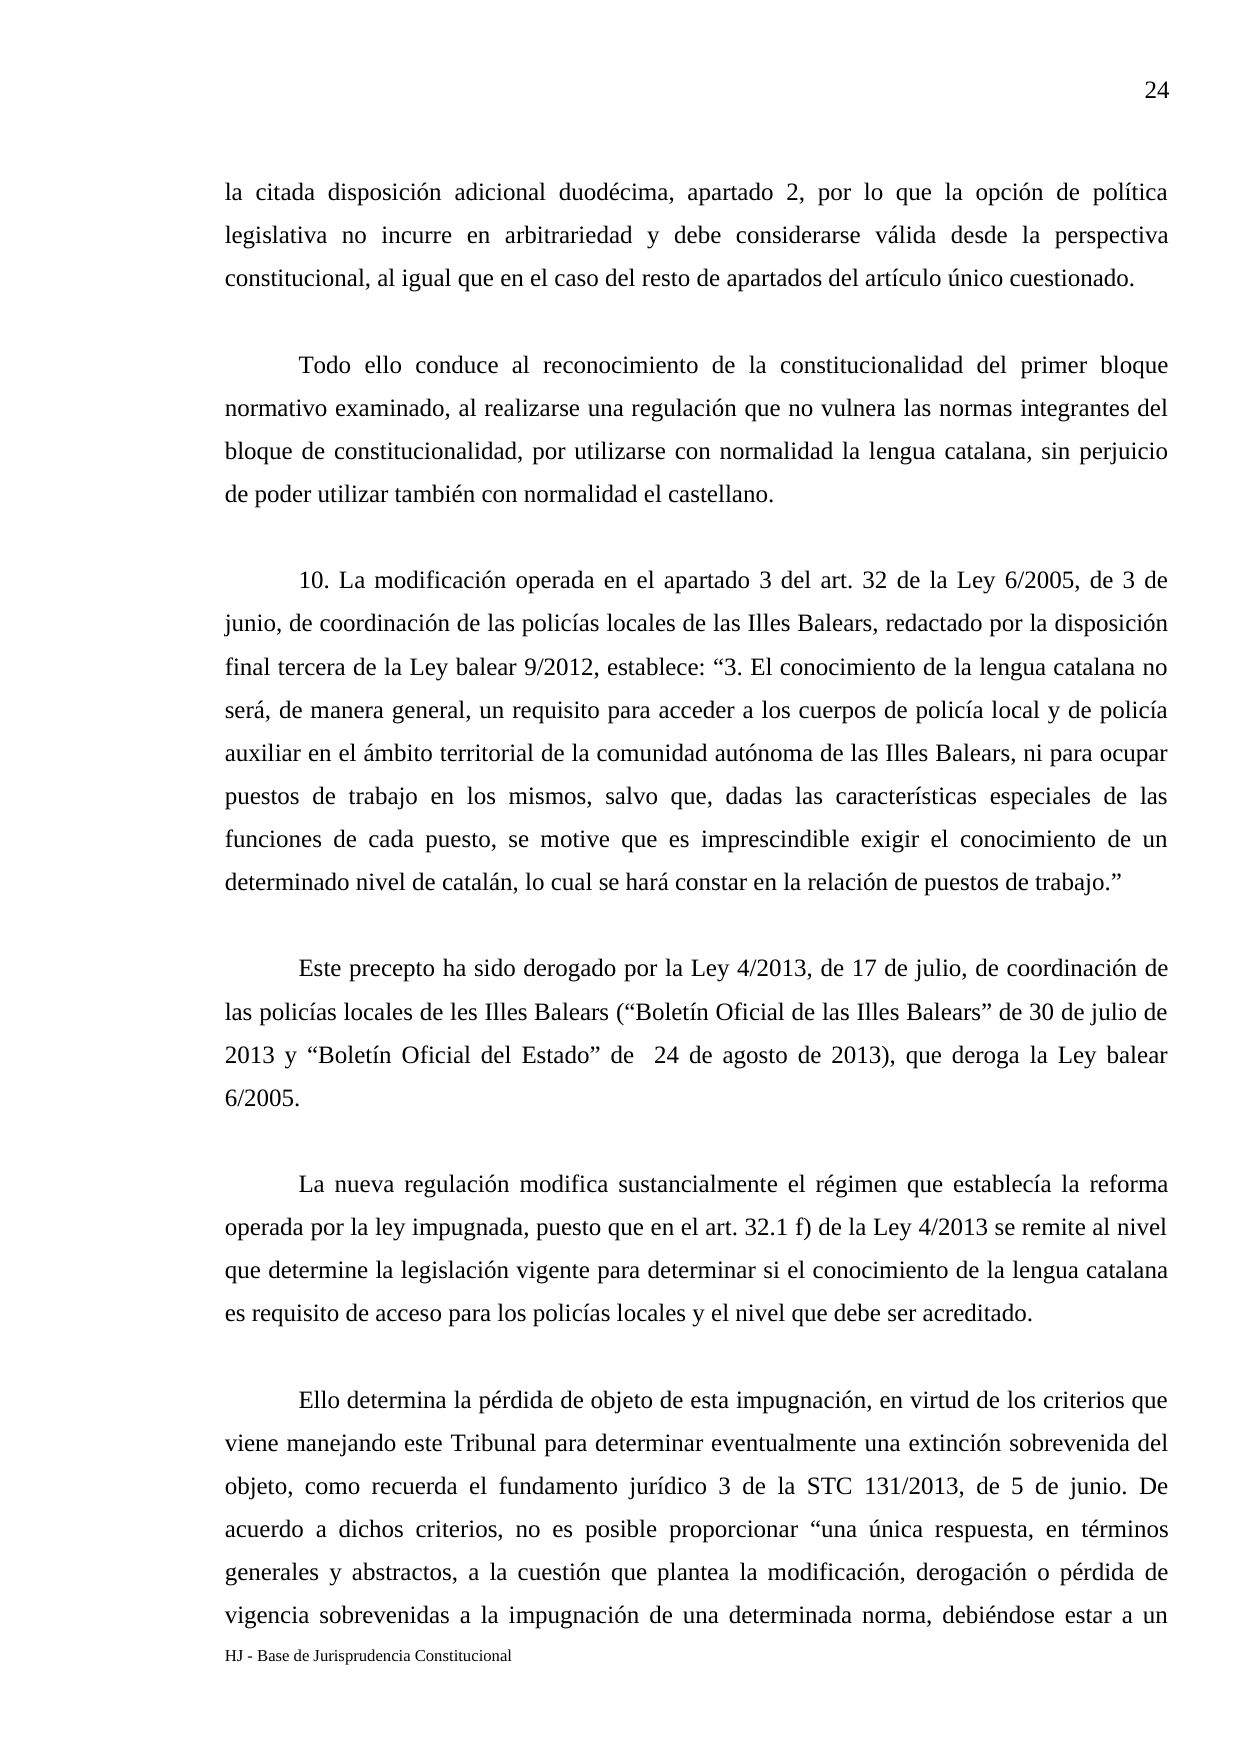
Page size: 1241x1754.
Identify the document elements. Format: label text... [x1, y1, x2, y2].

text 10. La modificación operada en el apartado 3 del art. 32 de la Ley 6/2005, de 3 de junio, de coordinación de las policías locales de las Illes Balears, redactado por la disposición final tercera de la Ley balear 9/2012, establece: “3. El conocimiento de la lengua catalana no será, de manera general, un requisito para acceder a los cuerpos de policía local y de policía auxiliar en el ámbito territorial de la comunidad autónoma de las Illes Balears, ni para ocupar puestos de trabajo en los mismos, salvo que, dadas las características especiales de las funciones de cada puesto, se motive que es imprescindible exigir el conocimiento de un determinado nivel de catalán, lo cual se hará constar en la relación de puestos de trabajo.” [224, 565, 1169, 896]
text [224, 1385, 1169, 1629]
text La nueva regulación modifica sustancialmente el régimen que establecía la reforma operada por la ley impugnada, puesto que en el art. 32.1 f) de la Ley 4/2013 se remite al nivel que determine la legislación vigente para determinar si el conocimiento de la lengua catalana es requisito de acceso para los policías locales y el nivel que debe ser acreditado. [224, 1169, 1169, 1327]
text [224, 177, 1169, 292]
text Todo ello conduce al reconocimiento de la constitucionalidad del primer bloque normativo examinado, al realizarse una regulación que no vulnera las normas integrantes del bloque de constitucionalidad, por utilizarse con normalidad la lengua catalana, sin perjuicio de poder utilizar también con normalidad el castellano. [224, 350, 1169, 508]
text Este precepto ha sido derogado por la Ley 4/2013, de 17 de julio, de coordinación de las policías locales de les Illes Balears (“Boletín Oficial de las Illes Balears” de 30 de julio de 2013 y “Boletín Oficial del Estado” de 24 de agosto de 2013), que deroga la Ley balear 6/2005. [224, 953, 1169, 1112]
